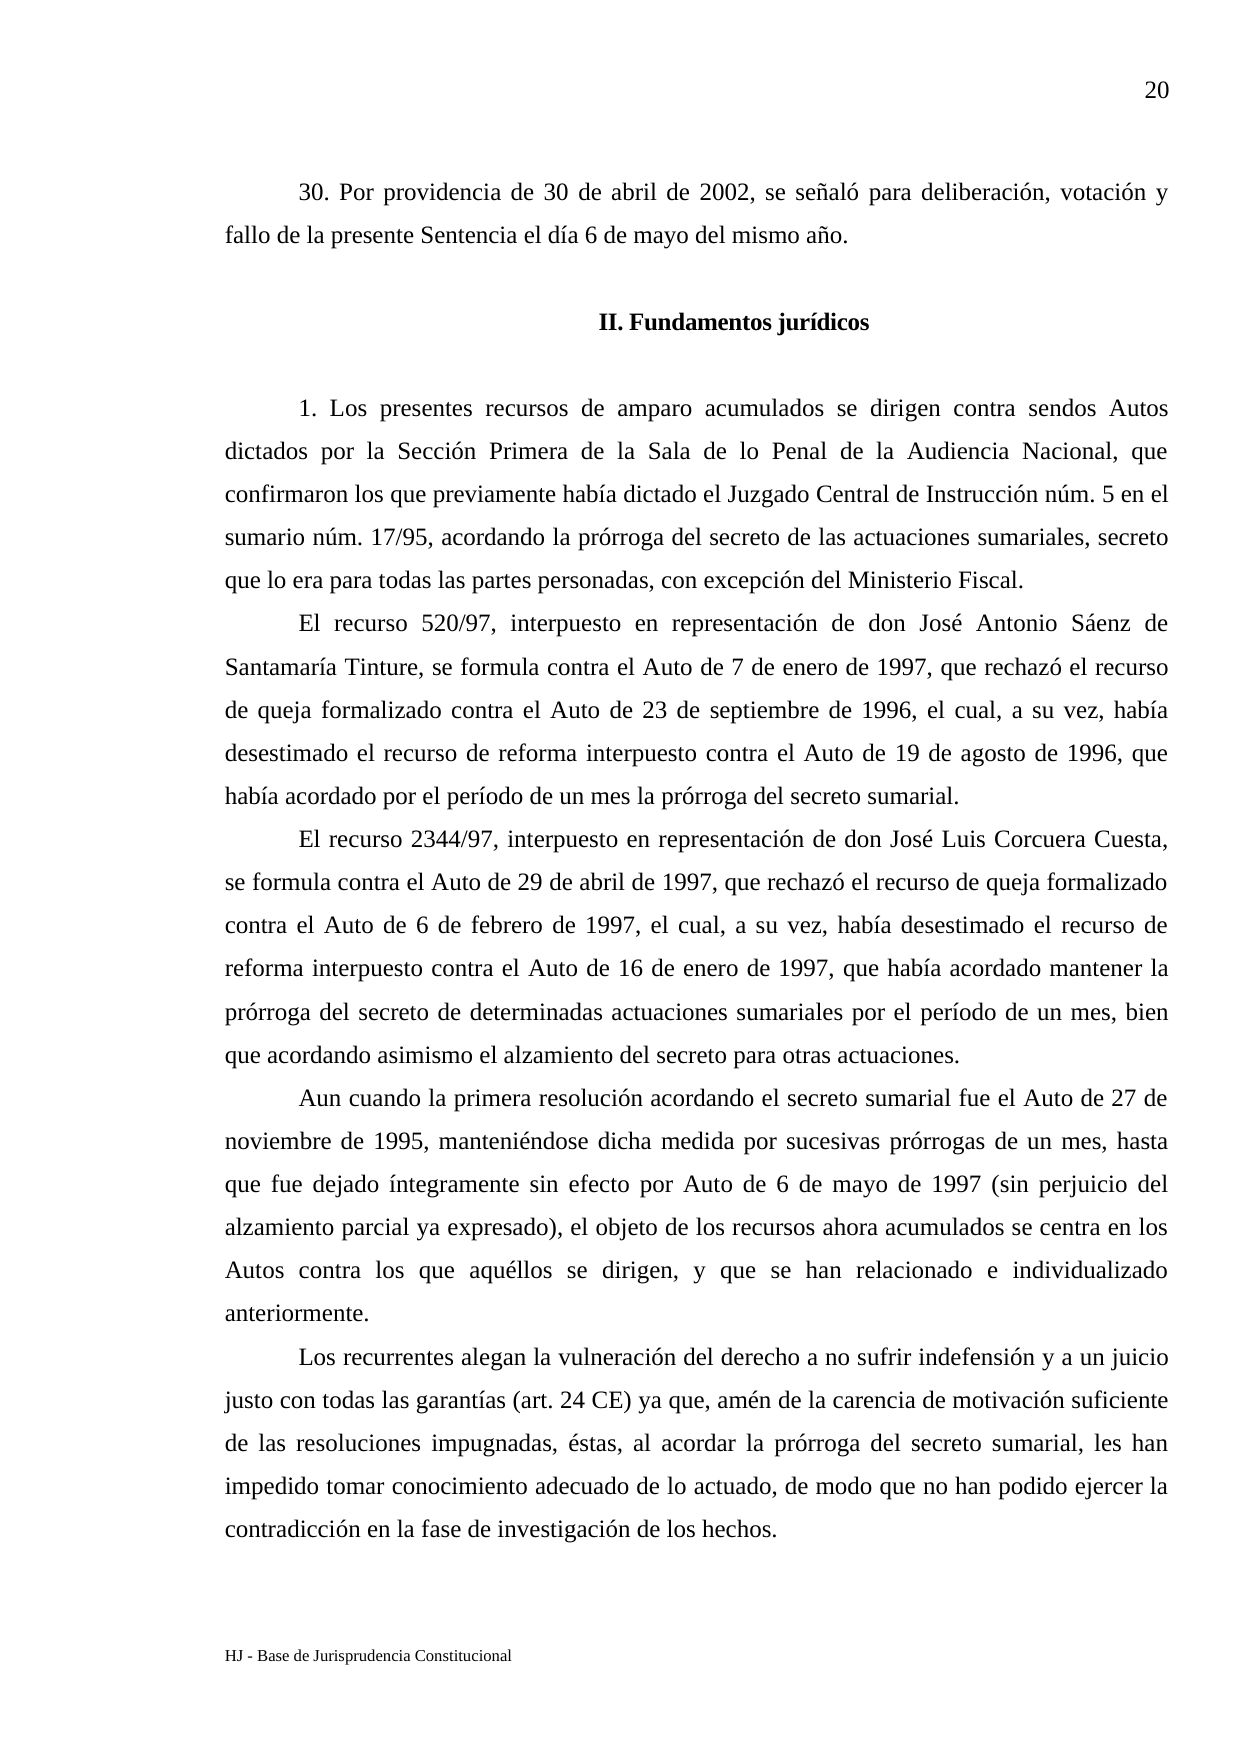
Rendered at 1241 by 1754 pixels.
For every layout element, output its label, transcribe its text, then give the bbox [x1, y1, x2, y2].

text Los recurrentes alegan la vulneración del derecho a no sufrir indefensión y a un juicio justo con todas las garantías (art. 24 CE) ya que, amén de la carencia de motivación suficiente de las resoluciones impugnadas, éstas, al acordar la prórroga del secreto sumarial, les han impedido tomar conocimiento adecuado de lo actuado, de modo que no han podido ejercer la contradicción en la fase de investigación de los hechos. [224, 1342, 1169, 1543]
text El recurso 2344/97, interpuesto en representación de don José Luis Corcuera Cuesta, se formula contra el Auto de 29 de abril de 1997, que rechazó el recurso de queja formalizado contra el Auto de 6 de febrero de 1997, el cual, a su vez, había desestimado el recurso de reforma interpuesto contra el Auto de 16 de enero de 1997, que había acordado mantener la prórroga del secreto de determinadas actuaciones sumariales por el período de un mes, bien que acordando asimismo el alzamiento del secreto para otras actuaciones. [224, 824, 1169, 1068]
text Aun cuando la primera resolución acordando el secreto sumarial fue el Auto de 27 de noviembre de 1995, manteniéndose dicha medida por sucesivas prórrogas de un mes, hasta que fue dejado íntegramente sin efecto por Auto de 6 de mayo de 1997 (sin perjuicio del alzamiento parcial ya expresado), el objeto de los recursos ahora acumulados se centra en los Autos contra los que aquéllos se dirigen, y que se han relacionado e individualizado anteriormente. [224, 1083, 1169, 1327]
subtitle II. Fundamentos jurídicos [224, 307, 1169, 335]
text 30. Por providencia de 30 de abril de 2002, se señaló para deliberación, votación y fallo de la presente Sentencia el día 6 de mayo del mismo año. [224, 177, 1169, 249]
text El recurso 520/97, interpuesto en representación de don José Antonio Sáenz de Santamaría Tinture, se formula contra el Auto de 7 de enero de 1997, que rechazó el recurso de queja formalizado contra el Auto de 23 de septiembre de 1996, el cual, a su vez, había desestimado el recurso de reforma interpuesto contra el Auto de 19 de agosto de 1996, que había acordado por el período de un mes la prórroga del secreto sumarial. [224, 608, 1169, 810]
text 1. Los presentes recursos de amparo acumulados se dirigen contra sendos Autos dictados por la Sección Primera de la Sala de lo Penal de la Audiencia Nacional, que confirmaron los que previamente había dictado el Juzgado Central de Instrucción núm. 5 en el sumario núm. 17/95, acordando la prórroga del secreto de las actuaciones sumariales, secreto que lo era para todas las partes personadas, con excepción del Ministerio Fiscal. [224, 393, 1169, 594]
